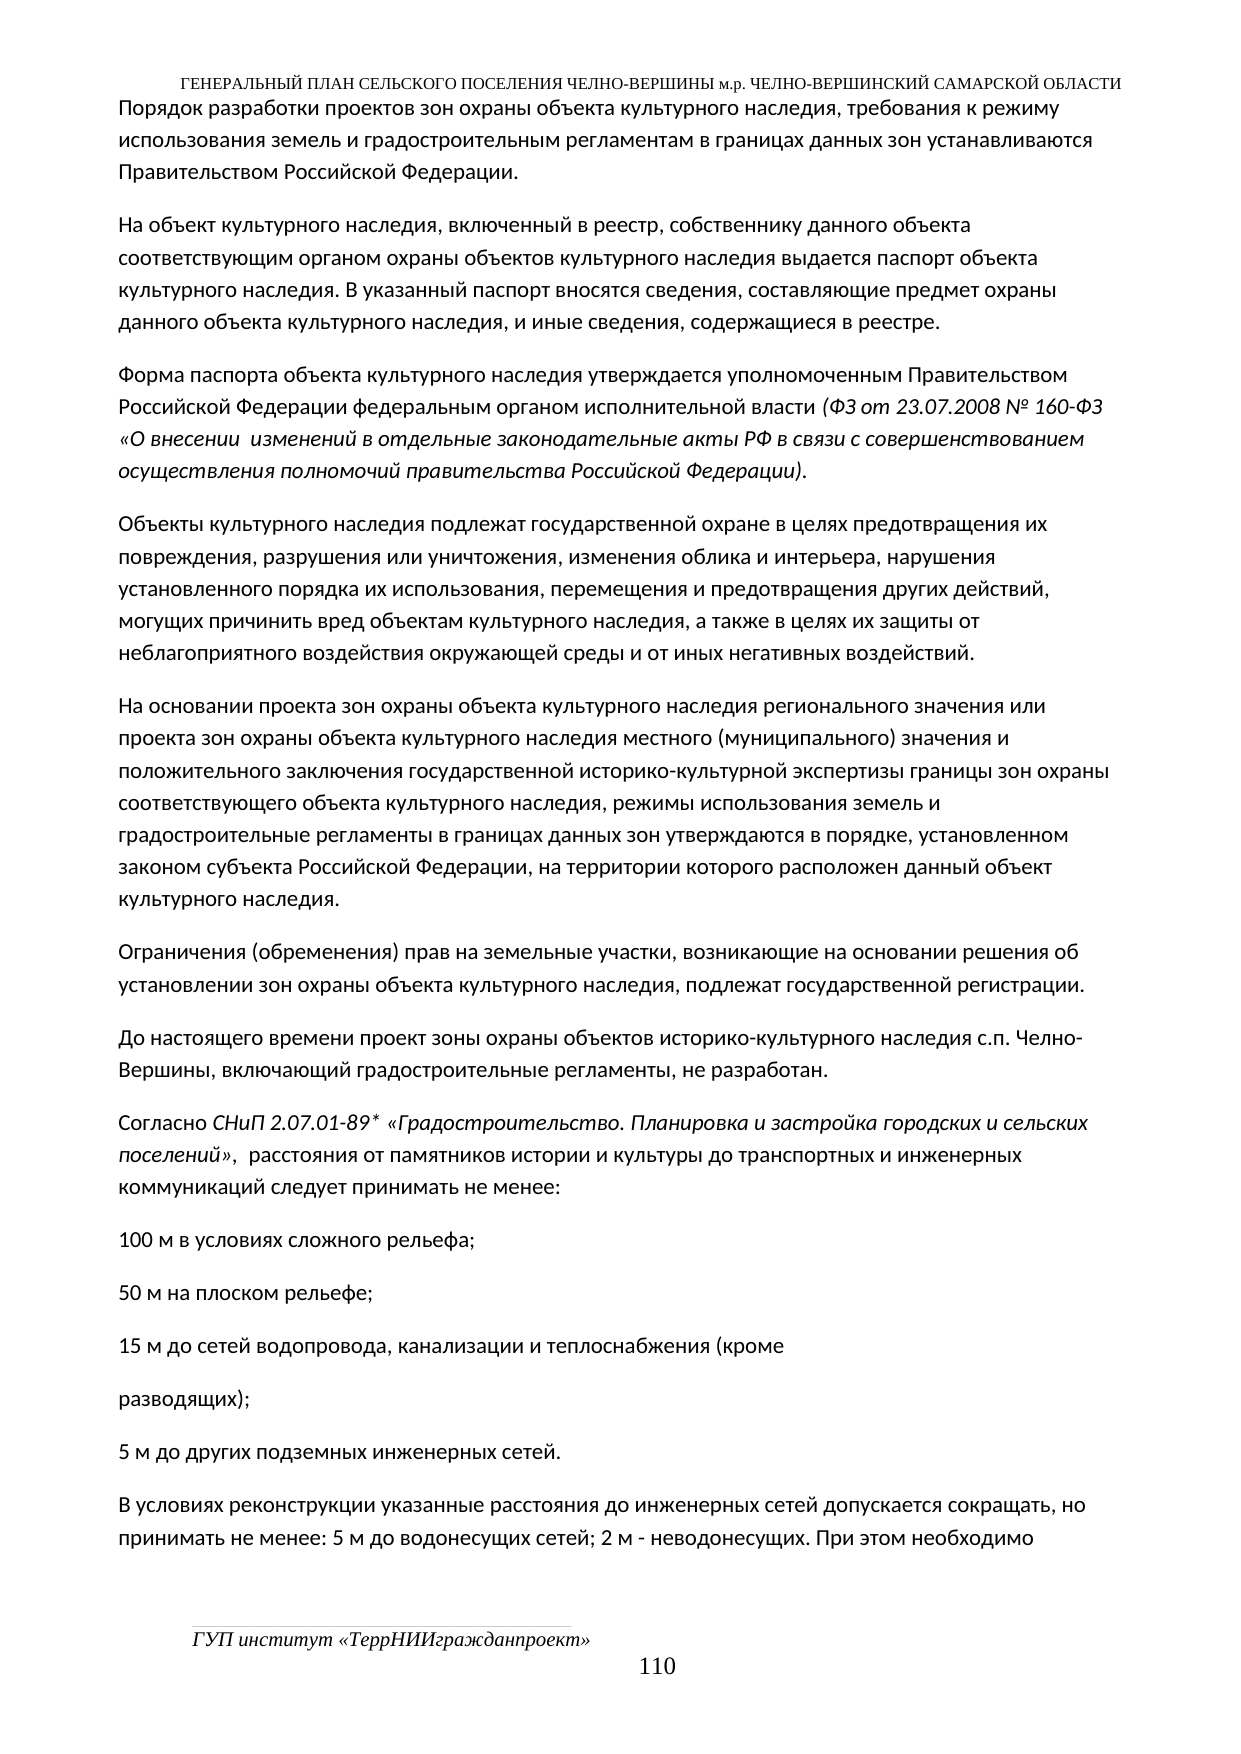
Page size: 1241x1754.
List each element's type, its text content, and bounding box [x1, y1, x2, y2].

text На основании проекта зон охраны объекта культурного наследия регионального значения или проекта зон охраны объекта культурного наследия местного (муниципального) значения и положительного заключения государственной историко-культурной экспертизы границы зон охраны соответствующего объекта культурного наследия, режимы использования земель и градостроительные регламенты в границах данных зон утверждаются в порядке, установленном законом субъекта Российской Федерации, на территории которого расположен данный объект культурного наследия. [118, 691, 1122, 912]
text разводящих); [118, 1384, 1122, 1412]
text 100 м в условиях сложного рельефа; [118, 1225, 1122, 1253]
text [118, 1490, 1122, 1551]
text Порядок разработки проектов зон охраны объекта культурного наследия, требования к режиму использования земель и градостроительным регламентам в границах данных зон устанавливаются Правительством Российской Федерации. [118, 93, 1122, 185]
text До настоящего времени проект зоны охраны объектов историко-культурного наследия с.п. Челно-Вершины, включающий градостроительные регламенты, не разработан. [118, 1023, 1122, 1083]
text 15 м до сетей водопровода, канализации и теплоснабжения (кроме [118, 1331, 1122, 1359]
text Ограничения (обременения) прав на земельные участки, возникающие на основании решения об установлении зон охраны объекта культурного наследия, подлежат государственной регистрации. [118, 937, 1122, 998]
text 50 м на плоском рельефе; [118, 1278, 1122, 1306]
text Объекты культурного наследия подлежат государственной охране в целях предотвращения их повреждения, разрушения или уничтожения, изменения облика и интерьера, нарушения установленного порядка их использования, перемещения и предотвращения других действий, могущих причинить вред объектам культурного наследия, а также в целях их защиты от неблагоприятного воздействия окружающей среды и от иных негативных воздействий. [118, 509, 1122, 666]
text На объект культурного наследия, включенный в реестр, собственнику данного объекта соответствующим органом охраны объектов культурного наследия выдается паспорт объекта культурного наследия. В указанный паспорт вносятся сведения, составляющие предмет охраны данного объекта культурного наследия, и иные сведения, содержащиеся в реестре. [118, 210, 1122, 335]
text 5 м до других подземных инженерных сетей. [118, 1437, 1122, 1465]
text Согласно СНиП 2.07.01-89* «Градостроительство. Планировка и застройка городских и сельских поселений», расстояния от памятников истории и культуры до транспортных и инженерных коммуникаций следует принимать не менее: [118, 1108, 1122, 1200]
text Форма паспорта объекта культурного наследия утверждается уполномоченным Правительством Российской Федерации федеральным органом исполнительной власти (ФЗ от 23.07.2008 № 160-ФЗ «О внесении изменений в отдельные законодательные акты РФ в связи с совершенствованием осуществления полномочий правительства Российской Федерации). [118, 360, 1122, 484]
